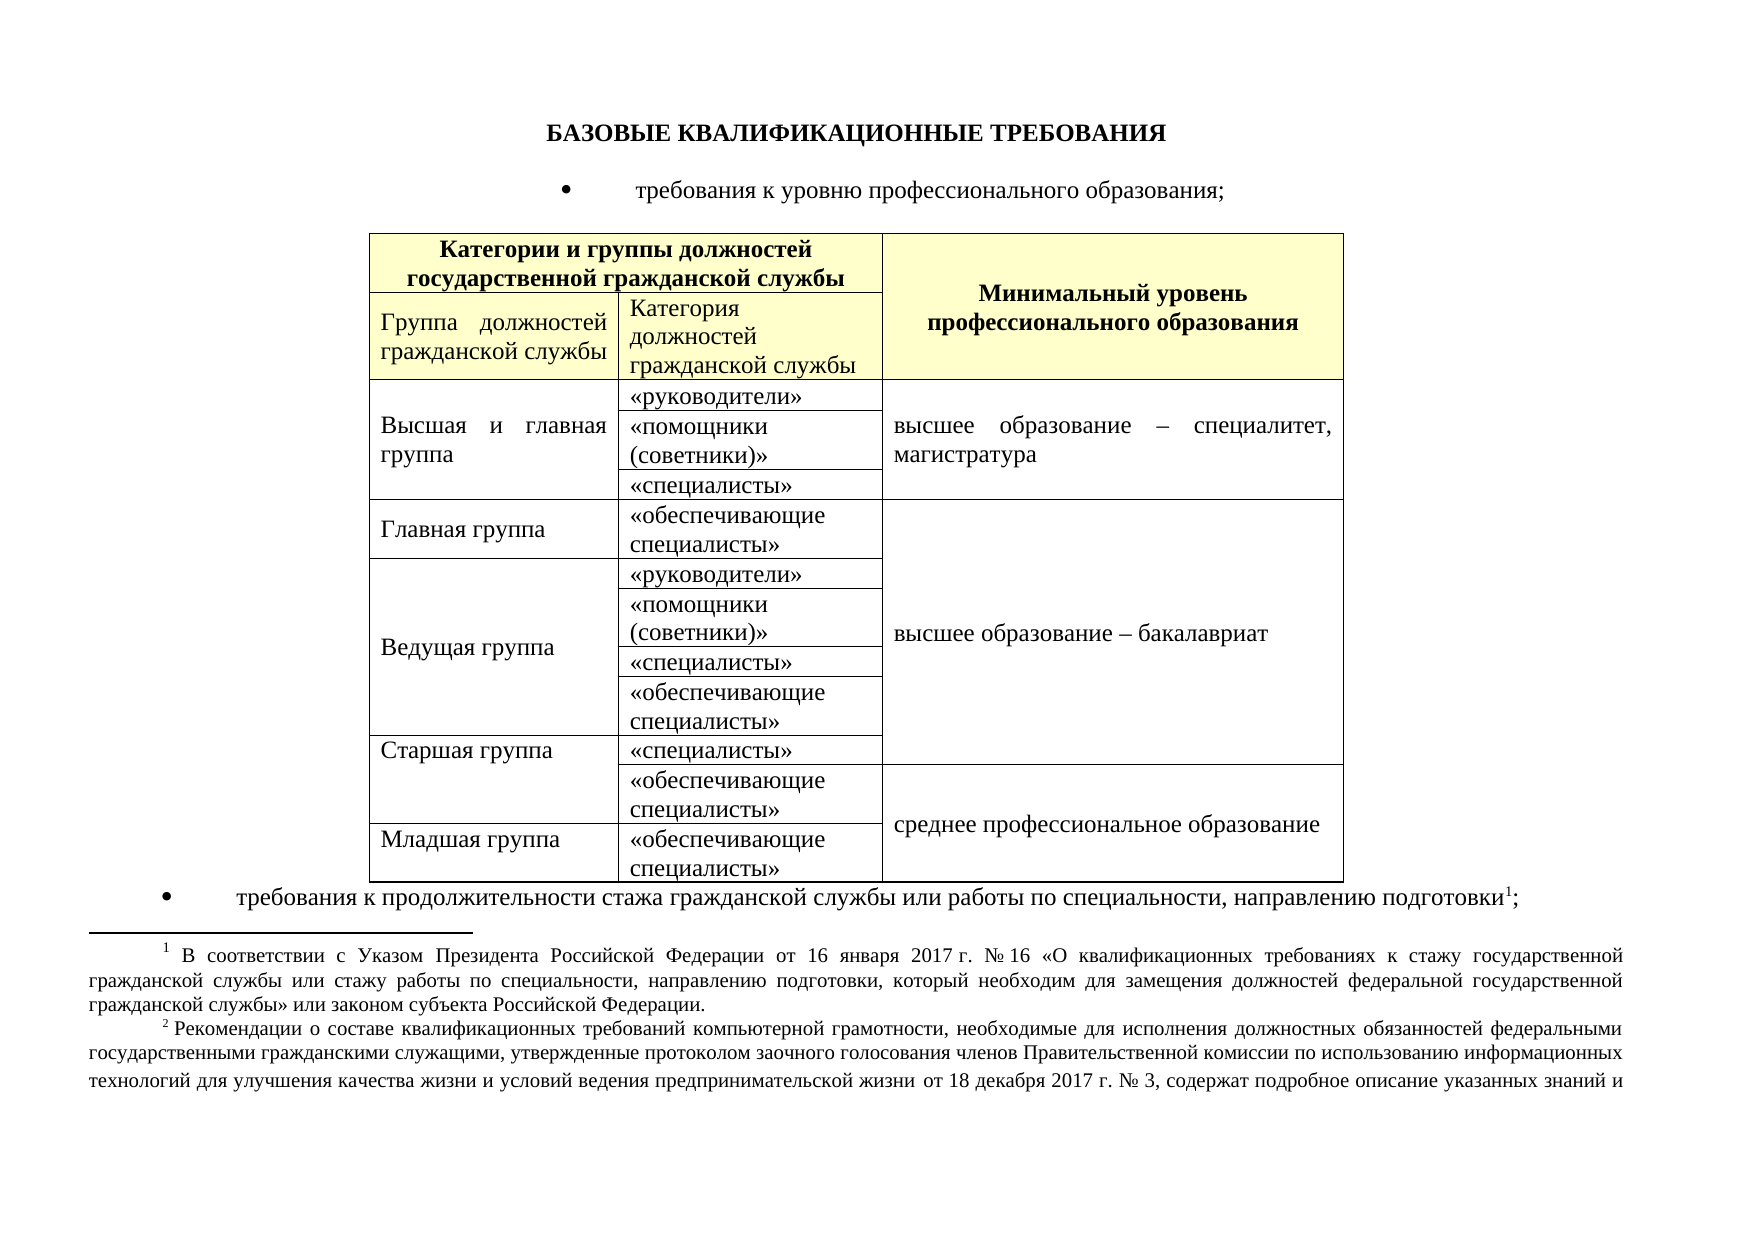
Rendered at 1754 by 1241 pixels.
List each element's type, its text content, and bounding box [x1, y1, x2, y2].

table_cell «специалисты» [619, 470, 882, 499]
table_cell «обеспечивающие специалисты» [619, 824, 882, 881]
table_cell «обеспечивающие специалисты» [619, 765, 882, 823]
table_cell Ведущая группа [370, 559, 618, 734]
table_cell среднее профессиональное образование [883, 765, 1343, 881]
table_cell Младшая группа [370, 824, 618, 881]
list требования к уровню профессионального образования; [89, 176, 1624, 204]
table_cell «обеспечивающие специалисты» [619, 677, 882, 734]
table_cell высшее образование – бакалавриат [883, 500, 1343, 764]
table_cell «помощники (советники)» [619, 589, 882, 646]
table_cell высшее образование – специалитет, магистратура [883, 380, 1343, 499]
table_header Минимальный уровень профессионального образования [883, 234, 1343, 379]
table_cell Группа должностей гражданской службы [370, 293, 618, 379]
table_header Категории и группы должностей государственной гражданской службы [370, 234, 882, 292]
subtitle БАЗОВЫЕ КВАЛИФИКАЦИОННЫЕ ТРЕБОВАНИЯ [89, 118, 1624, 147]
table_cell Старшая группа [370, 736, 618, 823]
table_cell Высшая и главная группа [370, 380, 618, 499]
table_cell «специалисты» [619, 736, 882, 764]
table_cell «обеспечивающие специалисты» [619, 500, 882, 558]
table_cell Категория должностей гражданской службы [619, 293, 882, 379]
table_cell «руководители» [619, 559, 882, 588]
table_cell «помощники (советники)» [619, 411, 882, 469]
table_cell Главная группа [370, 500, 618, 558]
table_cell «специалисты» [619, 647, 882, 676]
list требования к продолжительности стажа гражданской службы или работы по специальности, направлению подготовки; [89, 882, 1624, 911]
table_cell «руководители» [619, 380, 882, 410]
